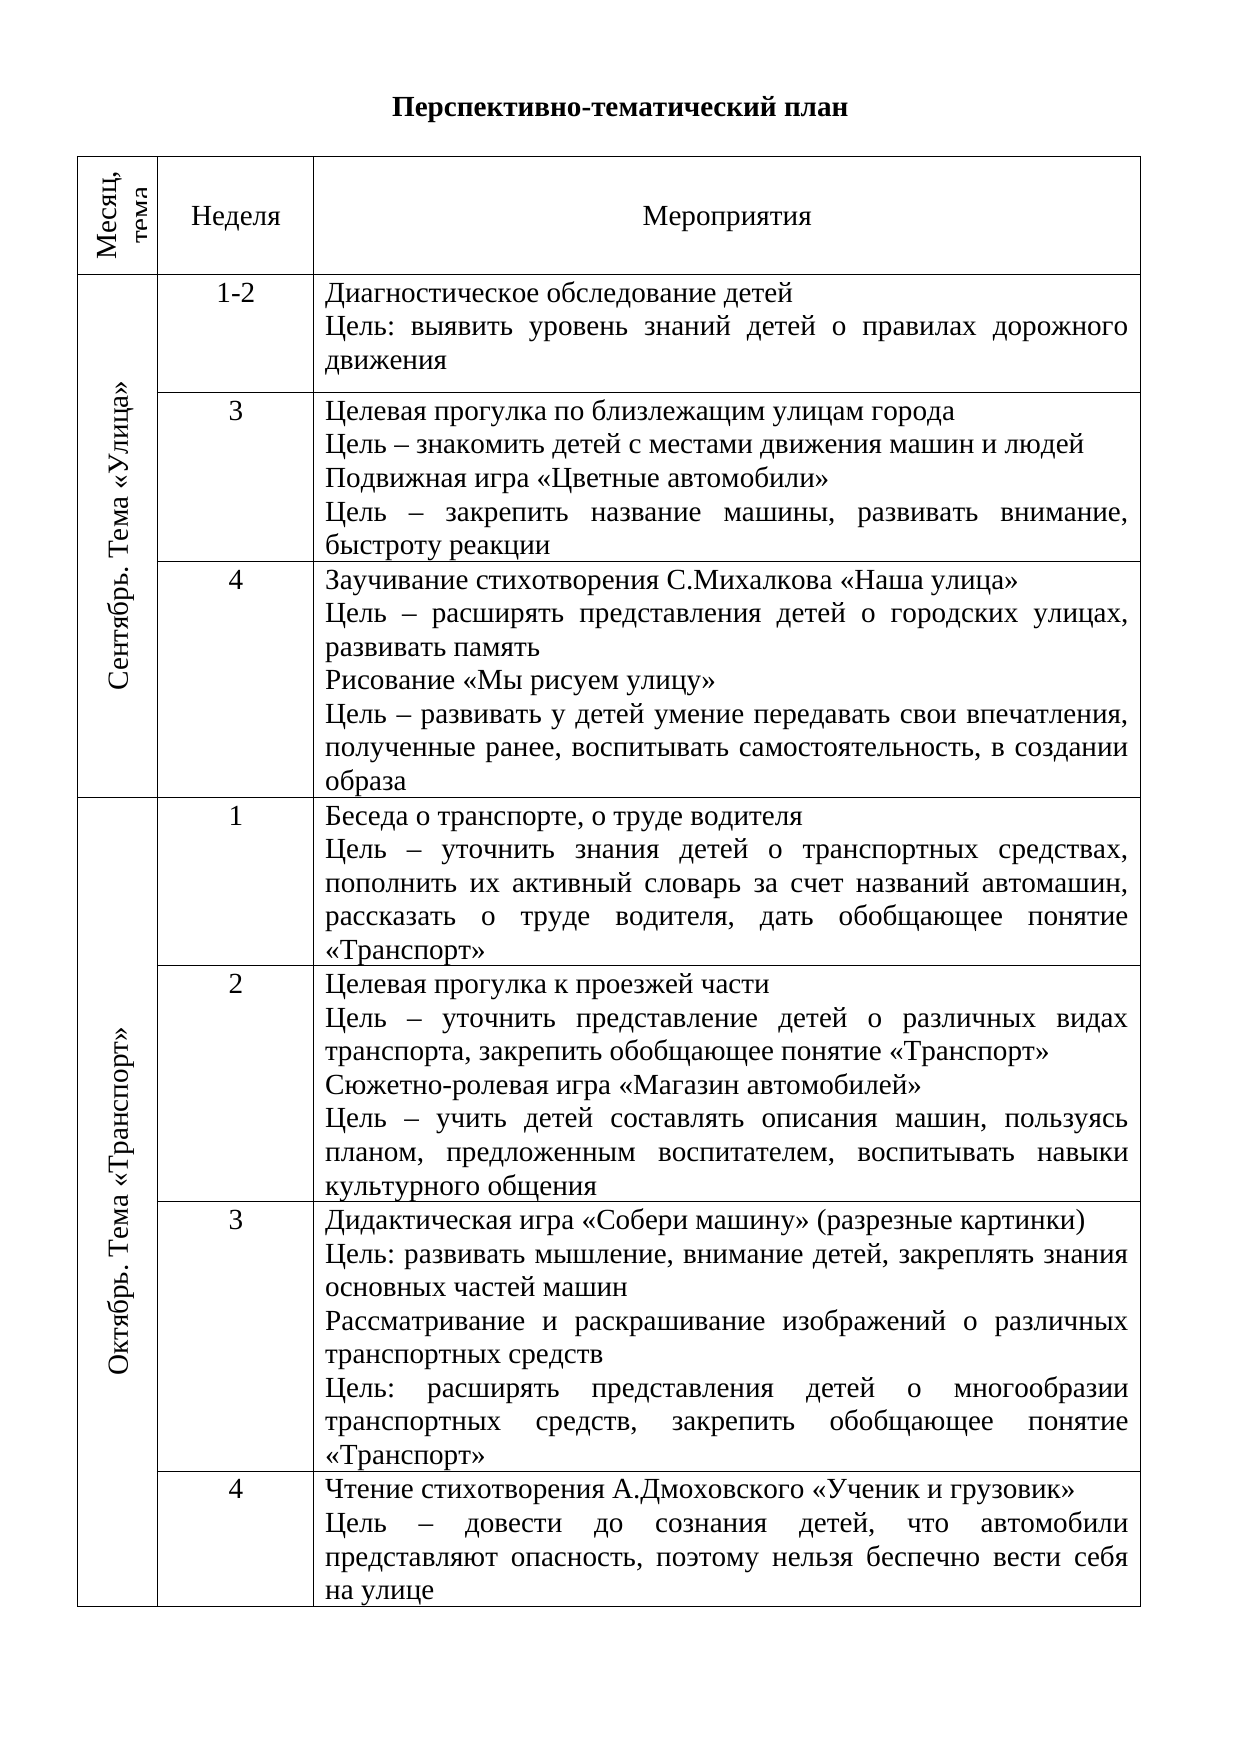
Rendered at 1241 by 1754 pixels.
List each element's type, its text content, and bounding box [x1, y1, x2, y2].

table_header Месяц, тема [78, 157, 157, 274]
table_cell Целевая прогулка к проезжей части Цель – уточнить представление детей о различных видах транспорта, закрепить обобщающее понятие «Транспорт» Сюжетно-ролевая игра «Магазин автомобилей» Цель – учить детей составлять описания машин, пользуясь планом, предложенным воспитателем, воспитывать навыки культурного общения [314, 966, 1140, 1201]
table_cell Чтение стихотворения А.Дмоховского «Ученик и грузовик» Цель – довести до сознания детей, что автомобили представляют опасность, поэтому нельзя беспечно вести себя на улице [314, 1472, 1140, 1606]
table_cell 3 [158, 1202, 313, 1471]
table_cell 1 [158, 798, 313, 965]
table_cell 1-2 [158, 275, 313, 392]
table_header Неделя [158, 157, 313, 274]
table_cell 4 [158, 1472, 313, 1606]
table_cell Дидактическая игра «Собери машину» (разрезные картинки) Цель: развивать мышление, внимание детей, закреплять знания основных частей машин Рассматривание и раскрашивание изображений о различных транспортных средств Цель: расширять представления детей о многообразии транспортных средств, закрепить обобщающее понятие «Транспорт» [314, 1202, 1140, 1471]
table_cell Целевая прогулка по близлежащим улицам города Цель – знакомить детей с местами движения машин и людей Подвижная игра «Цветные автомобили» Цель – закрепить название машины, развивать внимание, быстроту реакции [314, 393, 1140, 561]
table_cell Заучивание стихотворения С.Михалкова «Наша улица» Цель – расширять представления детей о городских улицах, развивать память Рисование «Мы рисуем улицу» Цель – развивать у детей умение передавать свои впечатления, полученные ранее, воспитывать самостоятельность, в создании образа [314, 562, 1140, 797]
table_cell 2 [158, 966, 313, 1201]
table_cell Октябрь. Тема «Транспорт» [78, 798, 157, 1606]
text Перспективно-тематический план [89, 89, 1152, 122]
table_cell 3 [158, 393, 313, 561]
table_cell 4 [158, 562, 313, 797]
table_cell Диагностическое обследование детей Цель: выявить уровень знаний детей о правилах дорожного движения [314, 275, 1140, 392]
table_header Мероприятия [314, 157, 1140, 274]
table_cell Сентябрь. Тема «Улица» [78, 275, 157, 797]
table_cell Беседа о транспорте, о труде водителя Цель – уточнить знания детей о транспортных средствах, пополнить их активный словарь за счет названий автомашин, рассказать о труде водителя, дать обобщающее понятие «Транспорт» [314, 798, 1140, 965]
